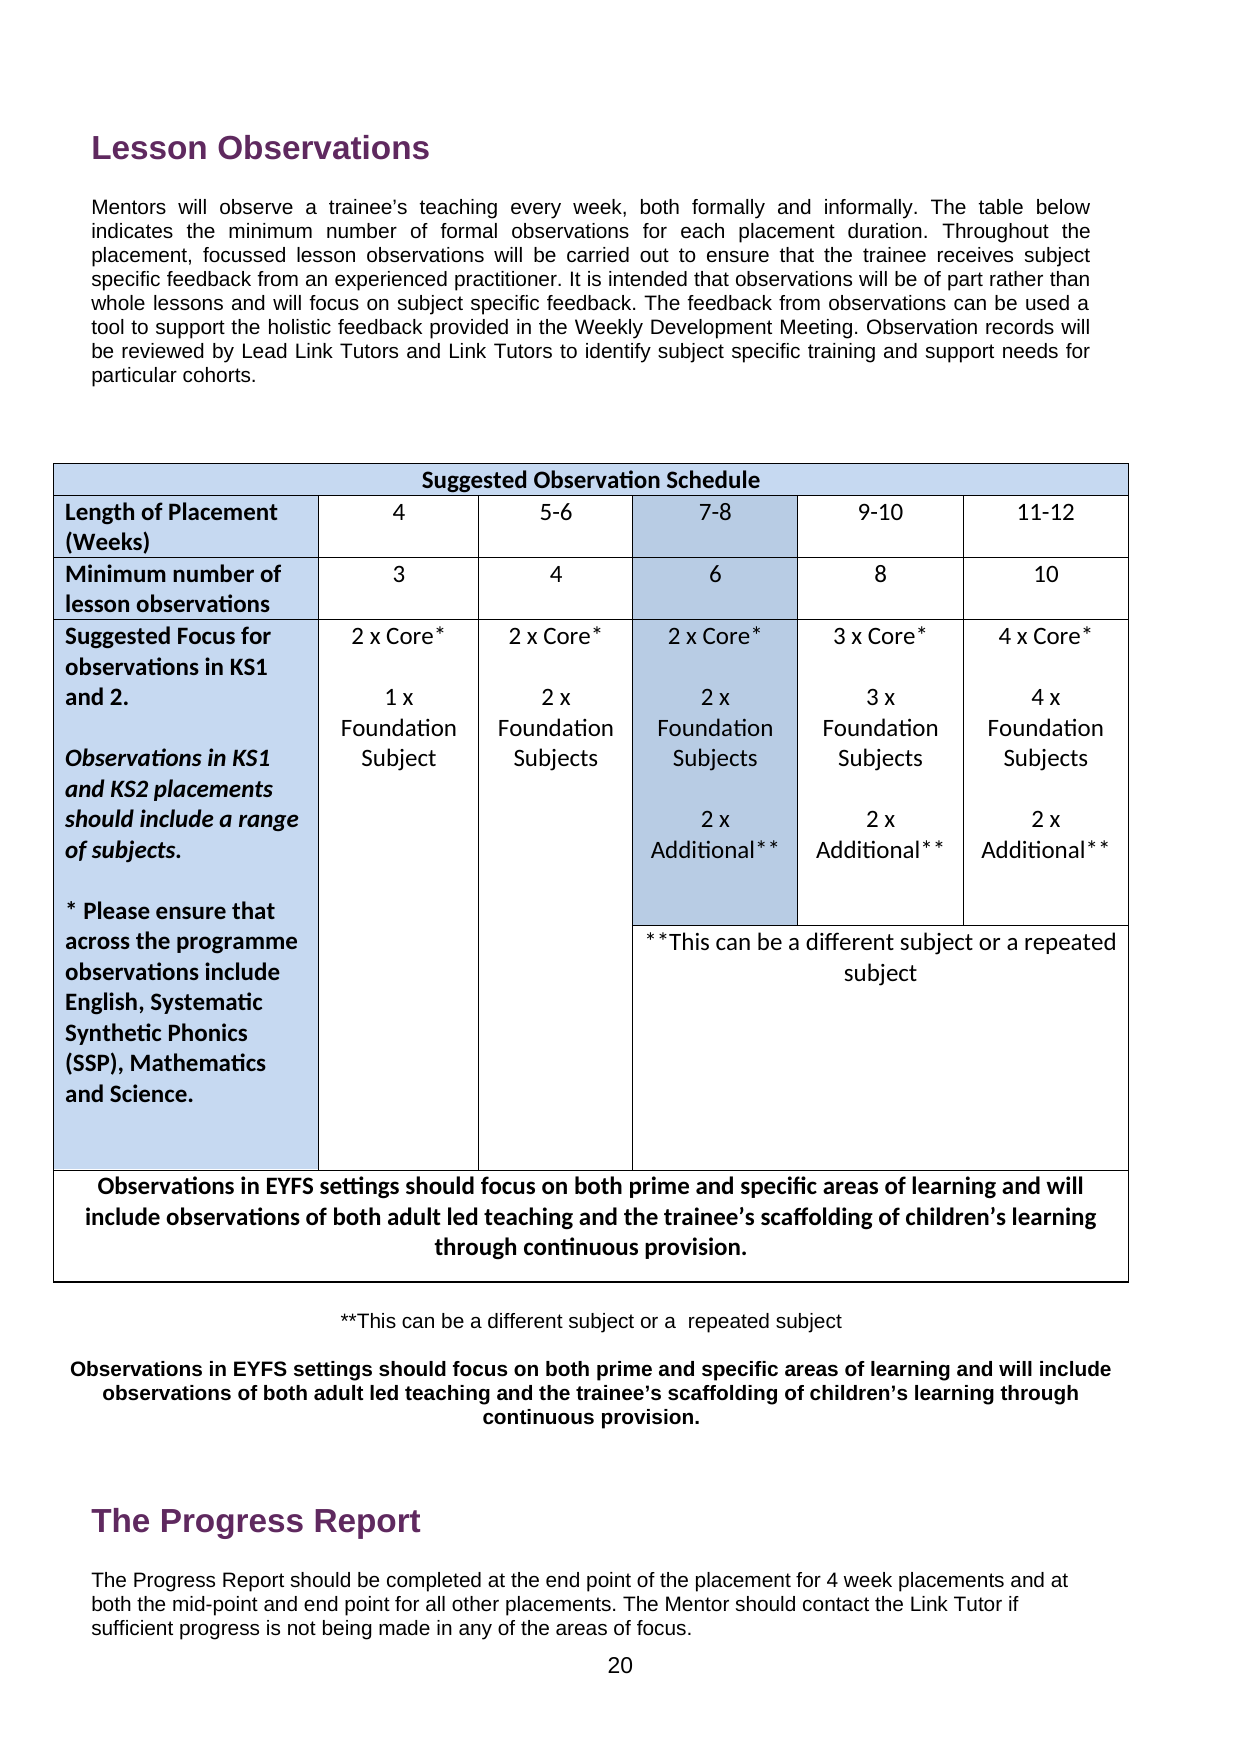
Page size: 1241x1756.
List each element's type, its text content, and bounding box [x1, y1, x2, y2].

table_cell 3 [319, 558, 478, 619]
subtitle The Progress Report [91, 1501, 1117, 1539]
table_cell 4 [319, 496, 478, 557]
table_cell 7-8 [633, 496, 797, 557]
table_cell 2 x Core* 1 x Foundation Subject [319, 620, 478, 1169]
table_cell 8 [798, 558, 963, 619]
table_cell 10 [964, 558, 1128, 619]
text Observations in EYFS settings should focus on both prime and specific areas of learning and will include observations of both adult led teaching and the trainee’s scaffolding of children’s learning through continuous provision. [64, 1357, 1117, 1428]
subtitle Lesson Observations [91, 128, 1117, 167]
table_cell 4 [479, 558, 632, 619]
table_cell Length of Placement (Weeks) [54, 496, 318, 557]
table_cell Minimum number of lesson observations [54, 558, 318, 619]
text **This can be a different subject or a repeated subject [64, 1309, 1117, 1333]
table_cell 2 x Core* 2 x Foundation Subjects [479, 620, 632, 1169]
table_header Suggested Observation Schedule [54, 464, 1128, 495]
table_cell 11-12 [964, 496, 1128, 557]
table_cell 3 x Core* 3 x Foundation Subjects 2 x Additional** [798, 620, 963, 925]
table_cell 9-10 [798, 496, 963, 557]
table_cell Suggested Focus for observations in KS1 and 2. Observations in KS1 and KS2 placements should include a range of subjects. * Please ensure that across the programme observations include English, Systematic Synthetic Phonics (SSP), Mathematics and Science. [54, 620, 318, 1169]
table_cell 5-6 [479, 496, 632, 557]
text Mentors will observe a trainee’s teaching every week, both formally and informally. The table below indicates the minimum number of formal observations for each placement duration. Throughout the placement, focussed lesson observations will be carried out to ensure that the trainee receives subject specific feedback from an experienced practitioner. It is intended that observations will be of part rather than whole lessons and will focus on subject specific feedback. The feedback from observations can be used a tool to support the holistic feedback provided in the Weekly Development Meeting. Observation records will be reviewed by Lead Link Tutors and Link Tutors to identify subject specific training and support needs for particular cohorts. [91, 195, 1091, 387]
text The Progress Report should be completed at the end point of the placement for 4 week placements and at both the mid-point and end point for all other placements. The Mentor should contact the Link Tutor if sufficient progress is not being made in any of the areas of focus. [91, 1568, 1072, 1639]
table_cell **This can be a different subject or a repeated subject [633, 926, 1128, 1169]
table_cell 2 x Core* 2 x Foundation Subjects 2 x Additional** [633, 620, 797, 925]
table_cell Observations in EYFS settings should focus on both prime and specific areas of learning and will include observations of both adult led teaching and the trainee’s scaffolding of children’s learning through continuous provision. [54, 1171, 1128, 1281]
table_cell 6 [633, 558, 797, 619]
table_cell 4 x Core* 4 x Foundation Subjects 2 x Additional** [964, 620, 1128, 925]
